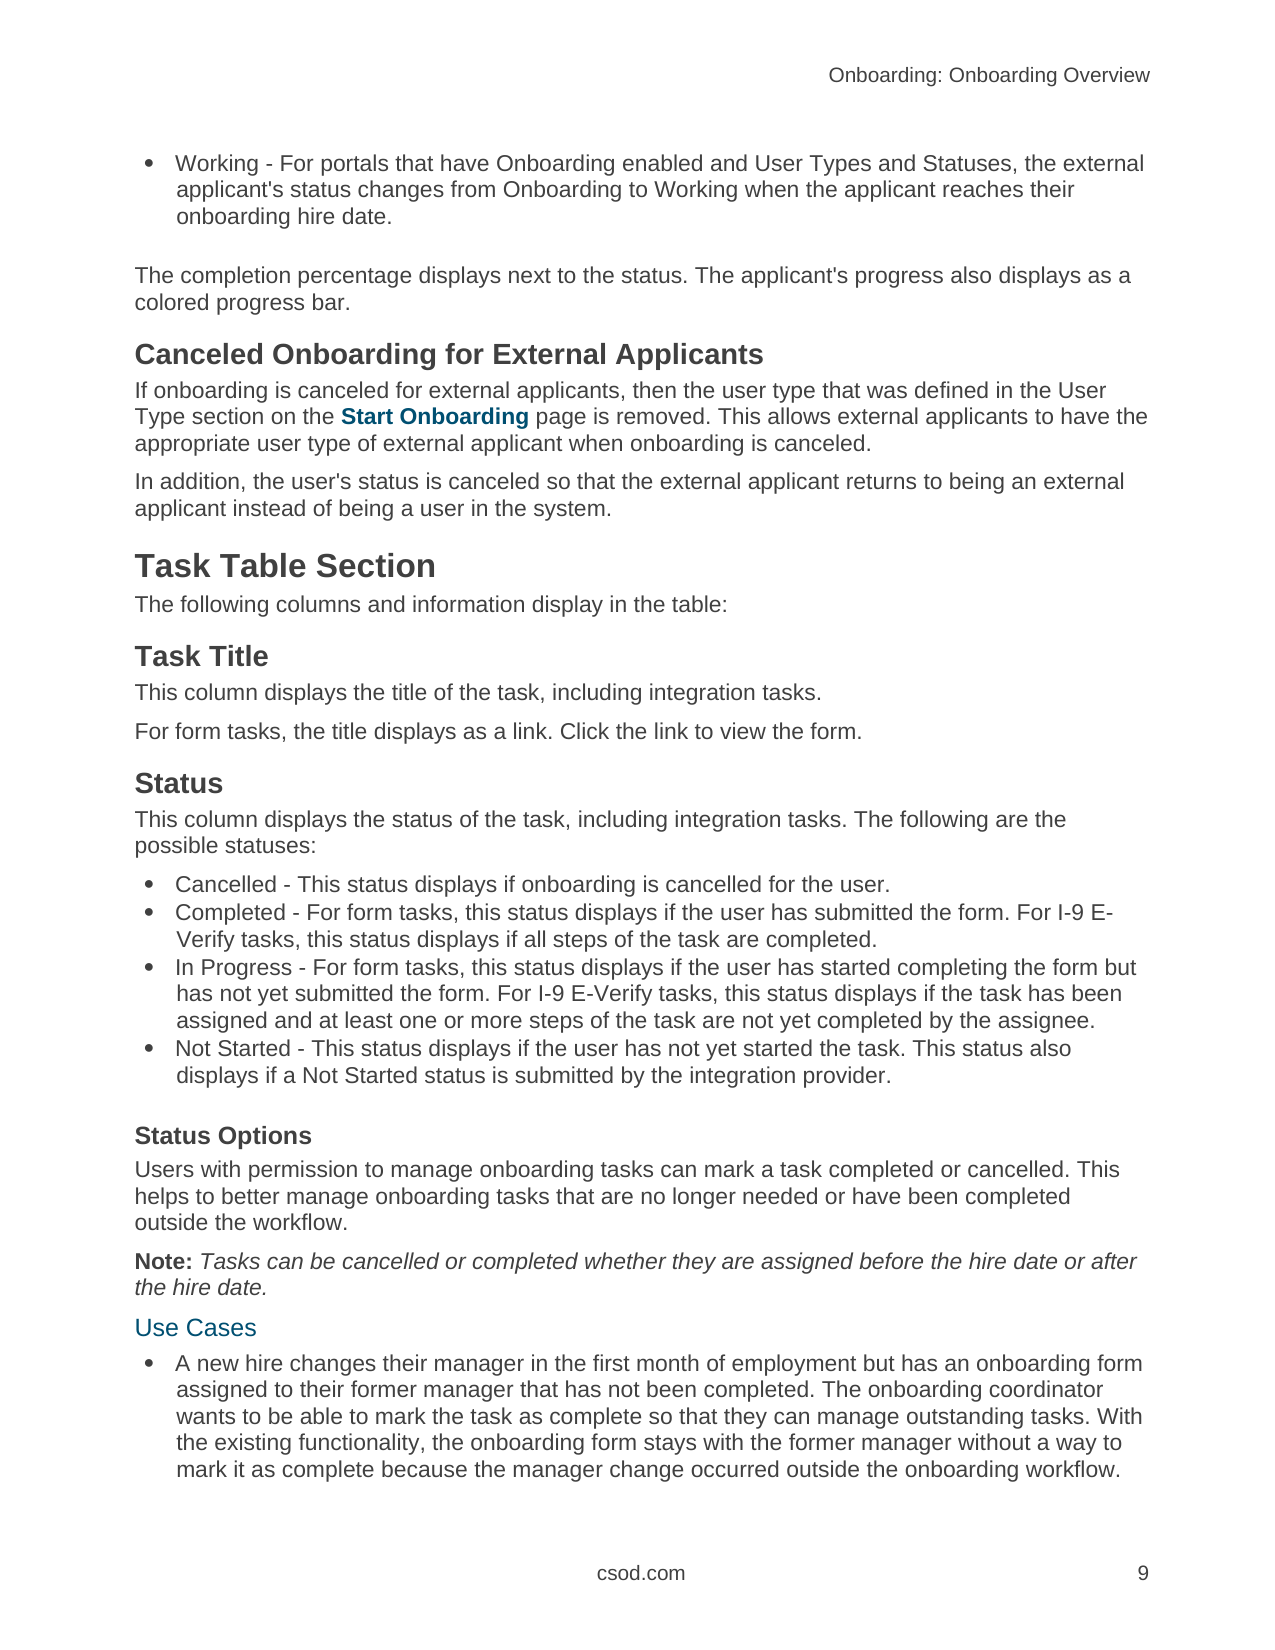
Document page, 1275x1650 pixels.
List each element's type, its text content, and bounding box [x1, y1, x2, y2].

text For form tasks, the title displays as a link. Click the link to view the form. [134, 718, 1150, 744]
text The completion percentage displays next to the status. The applicant's progress also displays as a colored progress bar. [134, 262, 1150, 315]
text In addition, the user's status is canceled so that the external applicant returns to being an external applicant instead of being a user in the system. [134, 468, 1150, 521]
text Task Table Section [134, 546, 1150, 584]
list Not Started - This status displays if the user has not yet started the task. This status also displays if a Not Started status is submitted by the integration provider. [154, 1035, 1150, 1088]
text Use Cases [134, 1313, 1150, 1342]
text This column displays the status of the task, including integration tasks. The following are the possible statuses: [134, 806, 1150, 858]
text Canceled Onboarding for External Applicants [134, 337, 1150, 371]
list Working - For portals that have Onboarding enabled and User Types and Statuses, the external applicant's status changes from Onboarding to Working when the applicant reaches their onboarding hire date. [154, 150, 1150, 229]
text This column displays the title of the task, including integration tasks. [134, 679, 1150, 705]
text Status Options [134, 1121, 1150, 1150]
text Note: Tasks can be cancelled or completed whether they are assigned before the hire date or after the hire date. [134, 1248, 1150, 1301]
list In Progress - For form tasks, this status displays if the user has started completing the form but has not yet submitted the form. For I-9 E-Verify tasks, this status displays if the task has been assigned and at least one or more steps of the task are not yet completed by the assignee. [154, 954, 1150, 1033]
list Cancelled - This status displays if onboarding is cancelled for the user. [154, 871, 1150, 897]
text Users with permission to manage onboarding tasks can mark a task completed or cancelled. This helps to better manage onboarding tasks that are no longer needed or have been completed outside the workflow. [134, 1156, 1150, 1235]
text Task Title [134, 639, 1150, 672]
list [154, 1350, 1150, 1482]
text If onboarding is canceled for external applicants, then the user type that was defined in the User Type section on the Start Onboarding page is removed. This allows external applicants to have the appropriate user type of external applicant when onboarding is canceled. [134, 377, 1150, 456]
text Status [134, 766, 1150, 799]
text The following columns and information display in the table: [134, 591, 1150, 617]
list Completed - For form tasks, this status displays if the user has submitted the form. For I-9 E-Verify tasks, this status displays if all steps of the task are completed. [154, 899, 1150, 952]
